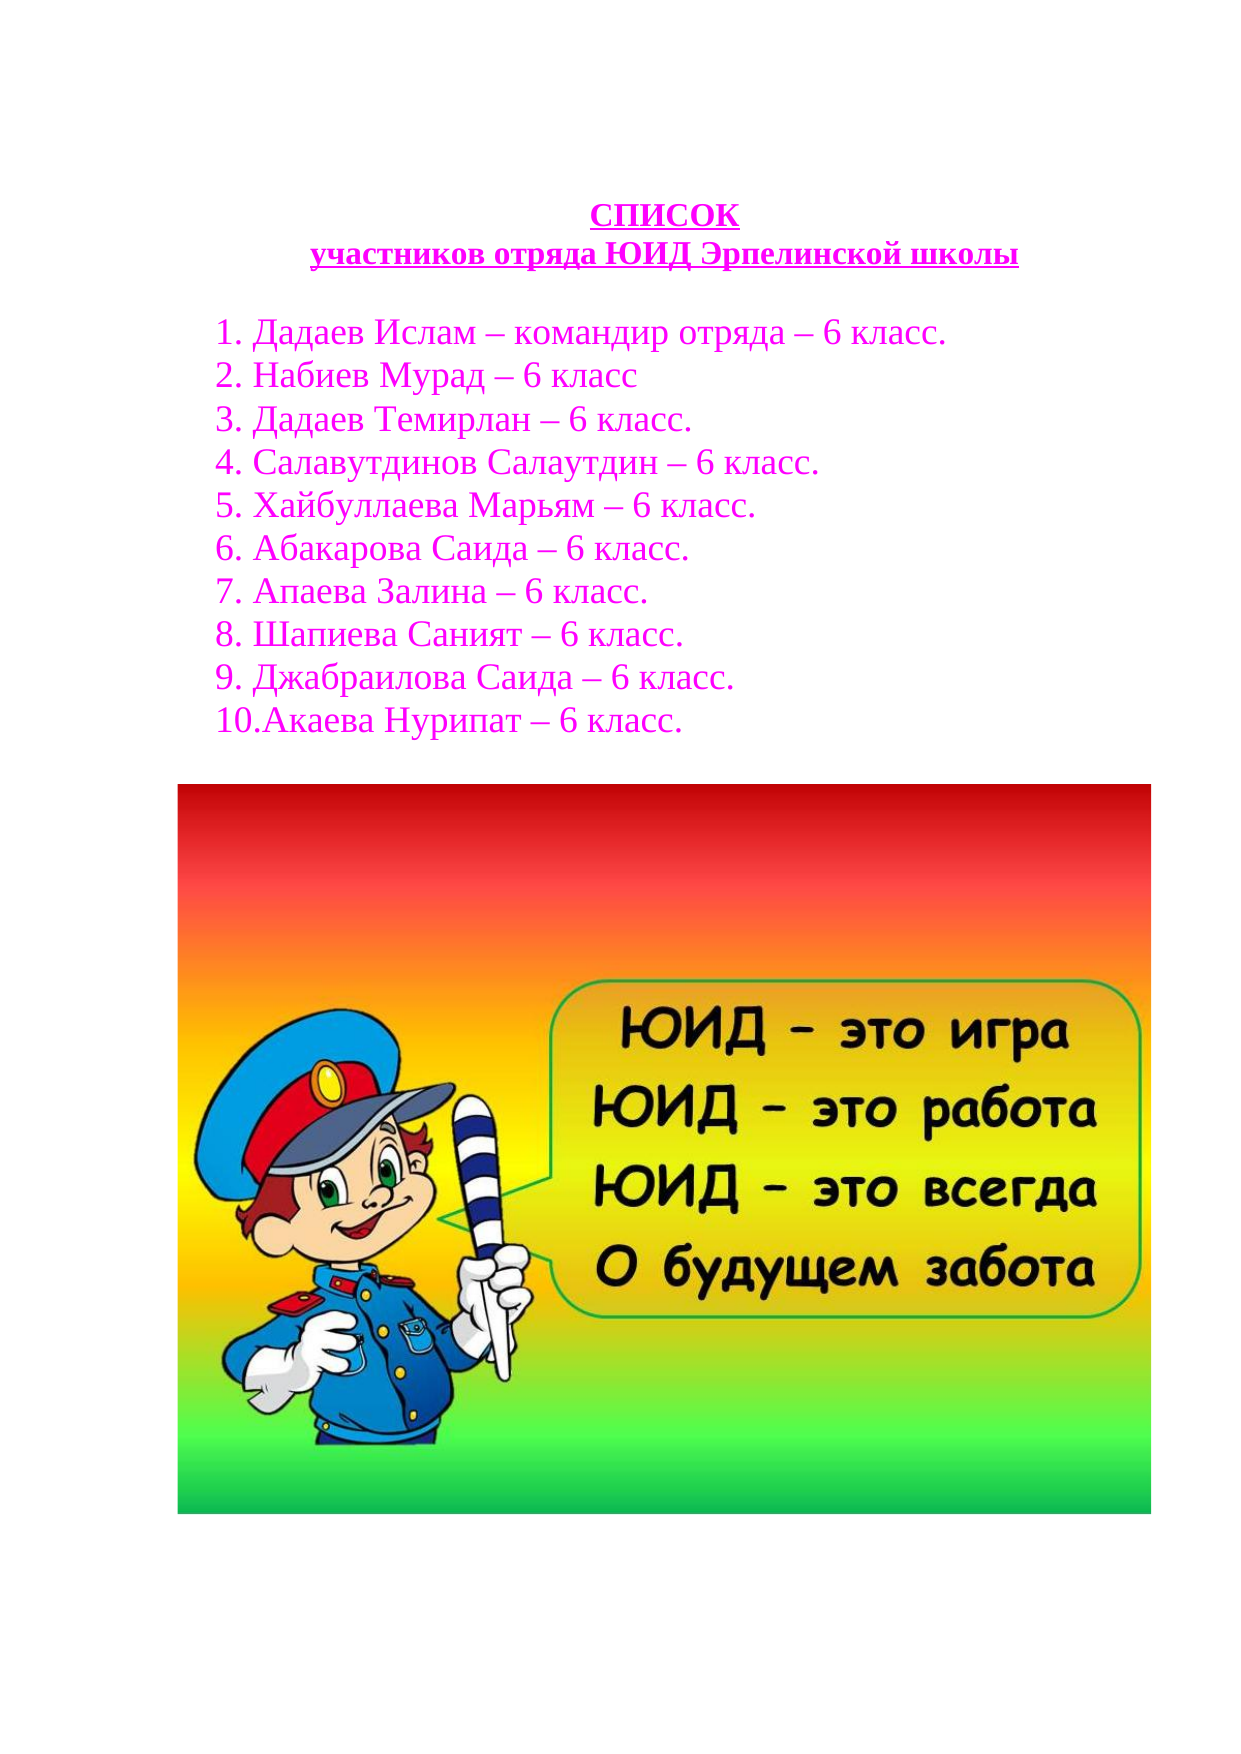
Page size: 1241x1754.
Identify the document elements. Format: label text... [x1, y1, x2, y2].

text СПИСОК [177, 195, 1152, 233]
list Салавутдинов Салаутдин – 6 класс. [215, 439, 1152, 482]
list Шапиева Саният – 6 класс. [215, 612, 1152, 655]
picture [177, 784, 1152, 1515]
list Набиев Мурад – 6 класс [215, 353, 1152, 396]
text 10.Акаева Нурипат – 6 класс. [215, 698, 1152, 741]
list Хайбуллаева Марьям – 6 класс. [215, 482, 1152, 525]
list Дадаев Ислам – командир отряда – 6 класс. [215, 310, 1152, 353]
text участников отряда ЮИД Эрпелинской школы [177, 233, 1152, 271]
list Абакарова Саида – 6 класс. [215, 525, 1152, 568]
list Джабраилова Саида – 6 класс. [215, 655, 1152, 698]
list Дадаев Темирлан – 6 класс. [215, 396, 1152, 439]
list Апаева Залина – 6 класс. [215, 568, 1152, 612]
